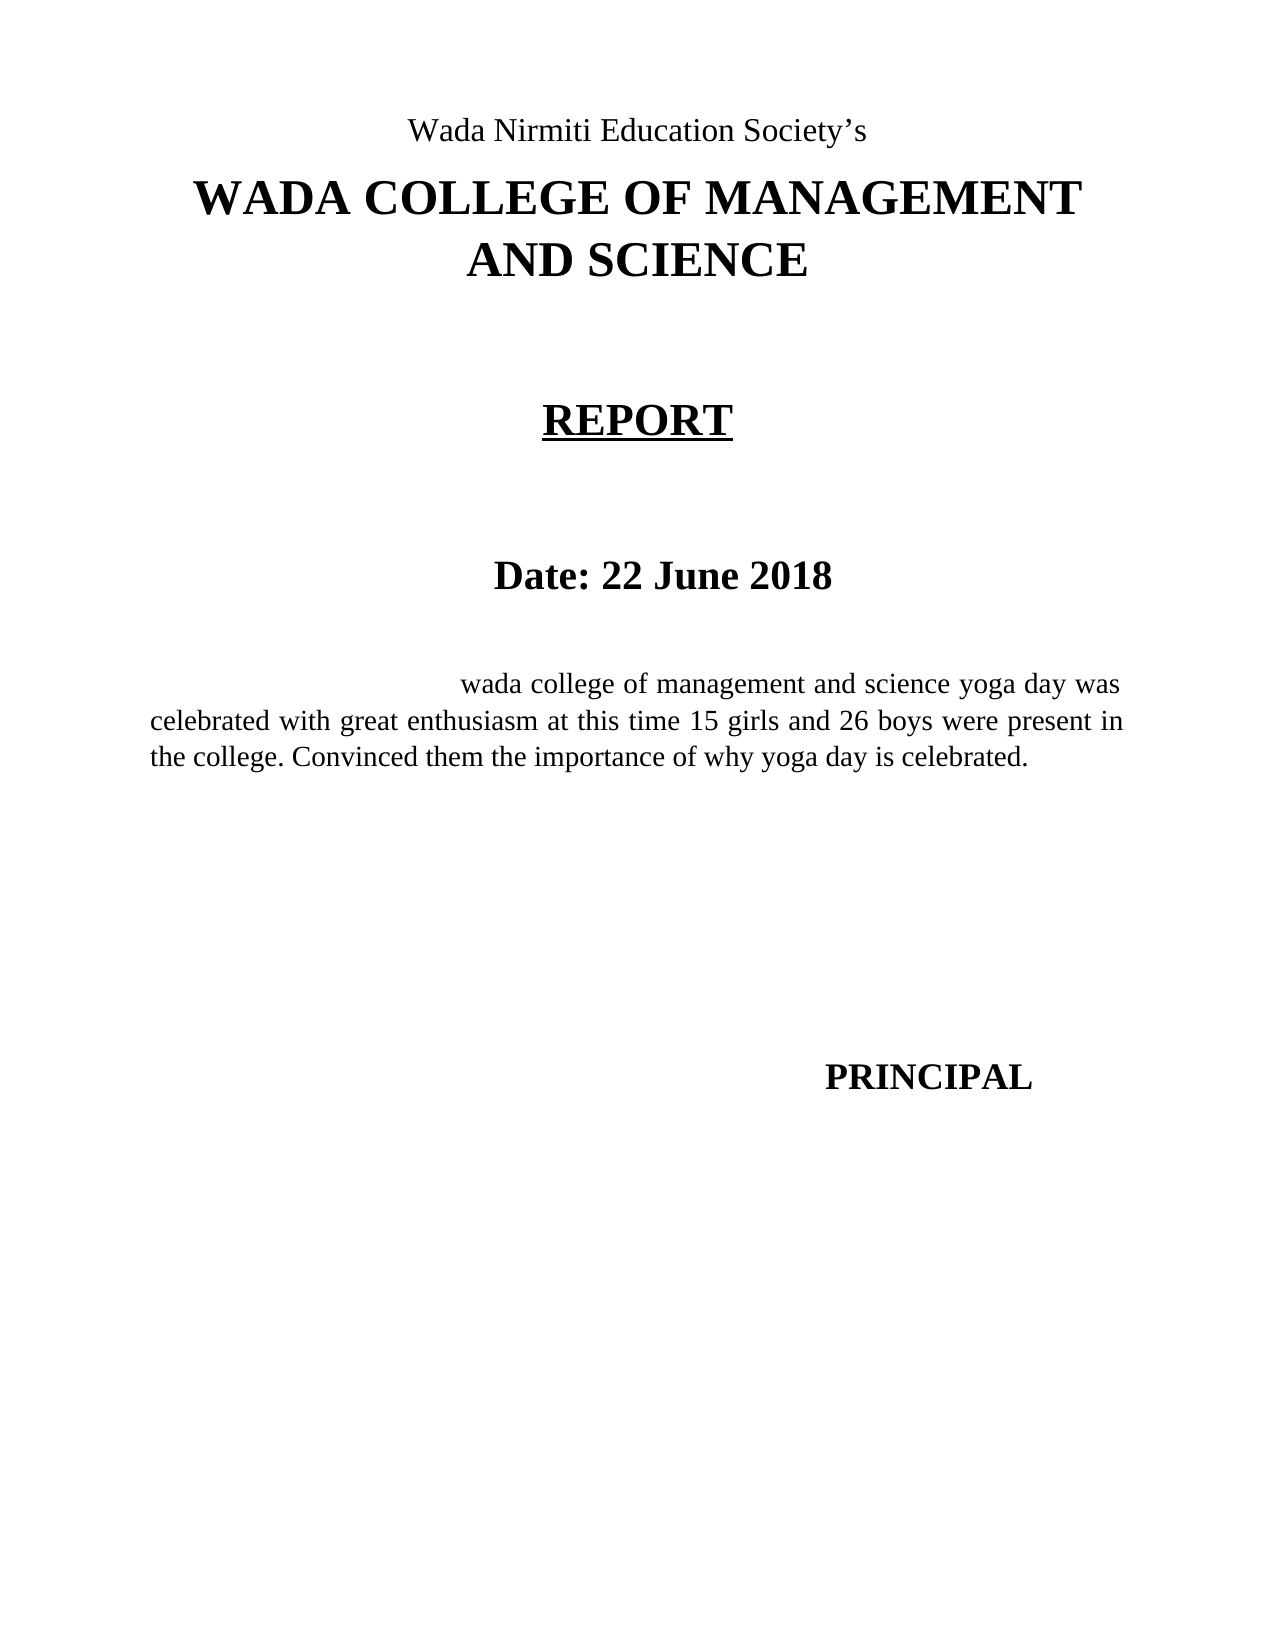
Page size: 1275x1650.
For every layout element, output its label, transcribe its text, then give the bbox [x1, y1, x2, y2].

text Wada Nirmiti Education Society’s [150, 110, 1125, 148]
text wada college of management and science yoga day was celebrated with great enthusiasm at this time 15 girls and 26 boys were present in the college. Convinced them the importance of why yoga day is celebrated. [150, 667, 1125, 772]
text REPORT [150, 393, 1125, 446]
text Date: 22 June 2018 [150, 550, 1125, 598]
text PRINCIPAL [150, 1055, 1125, 1098]
text WADA COLLEGE OF MANAGEMENT AND SCIENCE [150, 168, 1125, 288]
